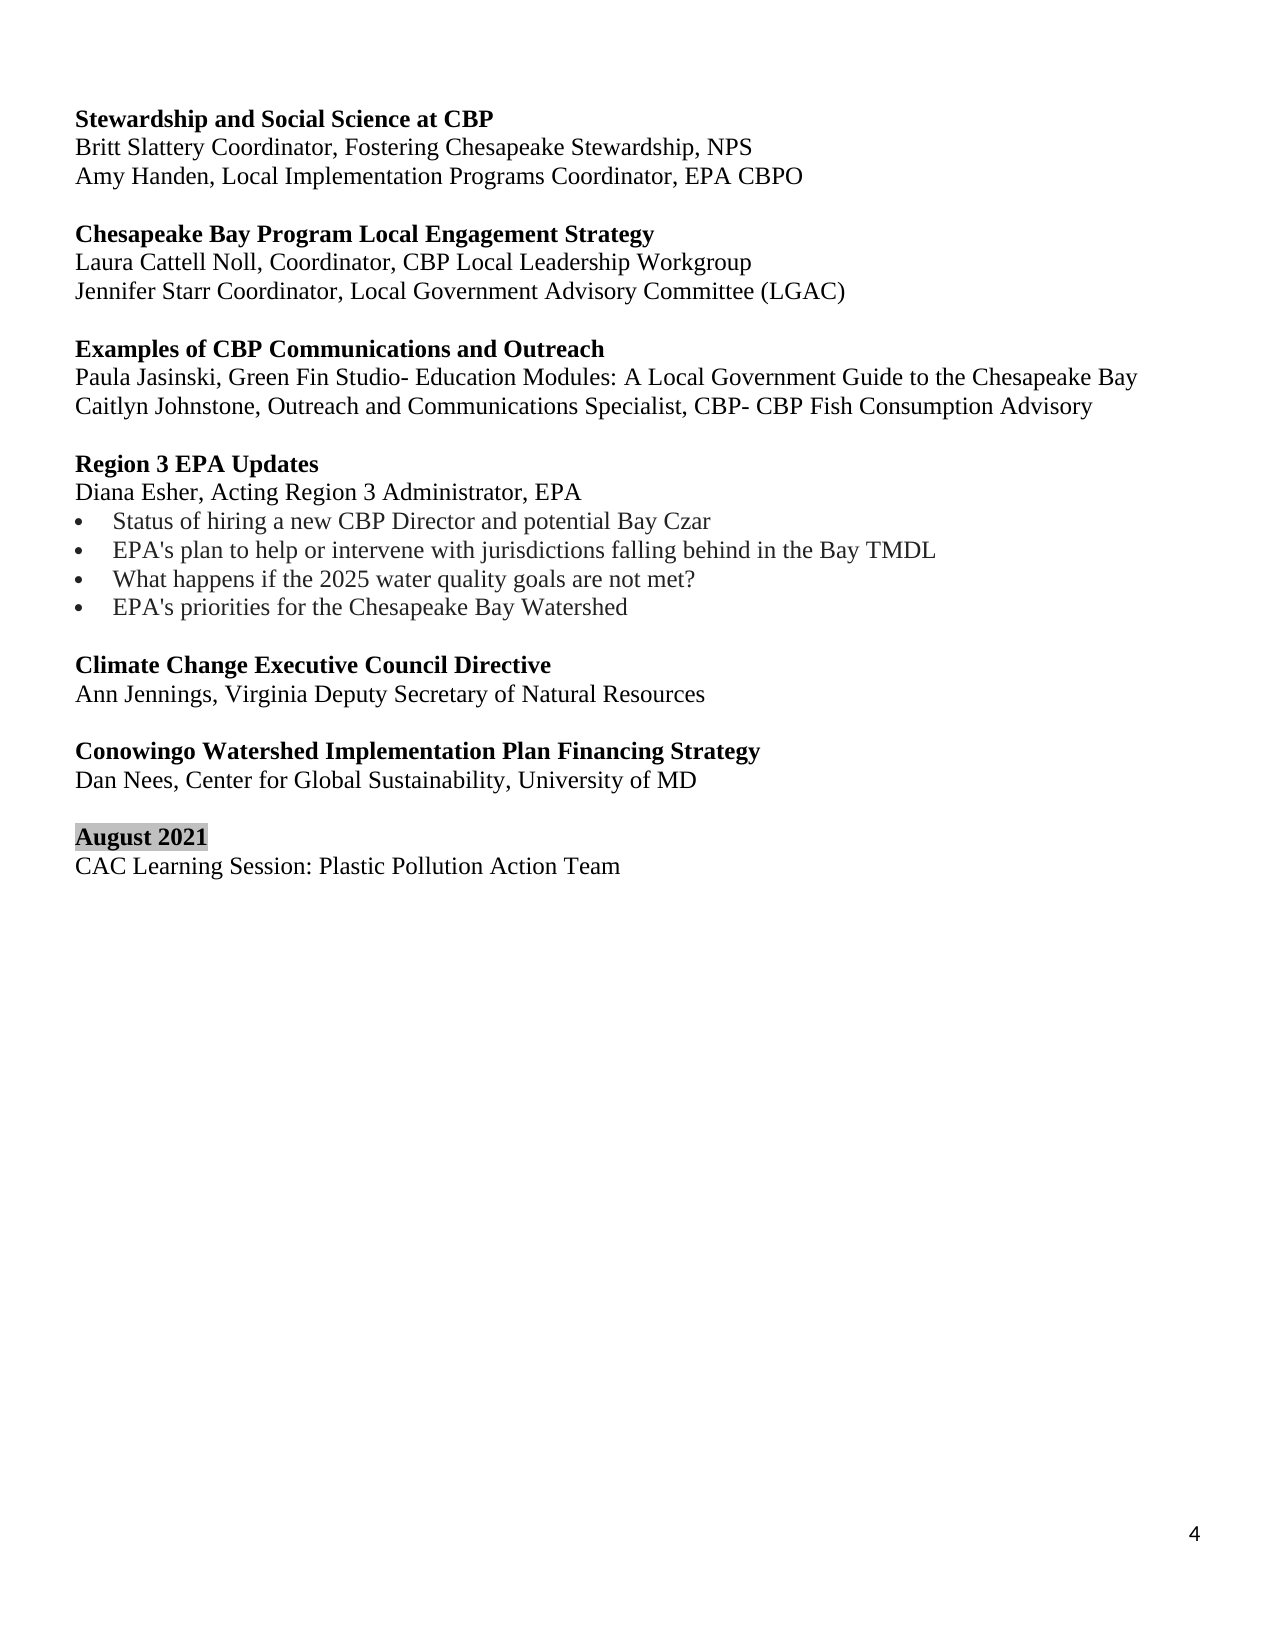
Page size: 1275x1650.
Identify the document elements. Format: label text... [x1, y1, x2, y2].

text Climate Change Executive Council Directive [75, 650, 1200, 679]
text Paula Jasinski, Green Fin Studio- Education Modules: A Local Government Guide to the Chesapeake Bay [75, 362, 1200, 391]
list EPA's plan to help or intervene with jurisdictions falling behind in the Bay TMDL [75, 535, 1200, 564]
text Laura Cattell Noll, Coordinator, CBP Local Leadership Workgroup [75, 247, 1200, 276]
text Caitlyn Johnstone, Outreach and Communications Specialist, CBP- CBP Fish Consumption Advisory [75, 391, 1200, 420]
list EPA's priorities for the Chesapeake Bay Watershed [75, 592, 1200, 621]
text Conowingo Watershed Implementation Plan Financing Strategy [75, 736, 1200, 765]
text Ann Jennings, Virginia Deputy Secretary of Natural Resources [75, 679, 1200, 707]
text Diana Esher, Acting Region 3 Administrator, EPA [75, 477, 1200, 506]
text Chesapeake Bay Program Local Engagement Strategy [75, 219, 1200, 247]
text Examples of CBP Communications and Outreach [75, 334, 1200, 362]
list What happens if the 2025 water quality goals are not met? [75, 564, 1200, 592]
text Region 3 EPA Updates [75, 449, 1200, 477]
text Stewardship and Social Science at CBP [75, 104, 1200, 132]
text Jennifer Starr Coordinator, Local Government Advisory Committee (LGAC) [75, 276, 1200, 305]
text Britt Slattery Coordinator, Fostering Chesapeake Stewardship, NPS [75, 132, 1200, 161]
text Dan Nees, Center for Global Sustainability, University of MD [75, 765, 1200, 794]
text Amy Handen, Local Implementation Programs Coordinator, EPA CBPO [75, 161, 1200, 190]
text CAC Learning Session: Plastic Pollution Action Team [75, 851, 1200, 880]
text August 2021 [75, 822, 1200, 851]
list Status of hiring a new CBP Director and potential Bay Czar [75, 506, 1200, 535]
